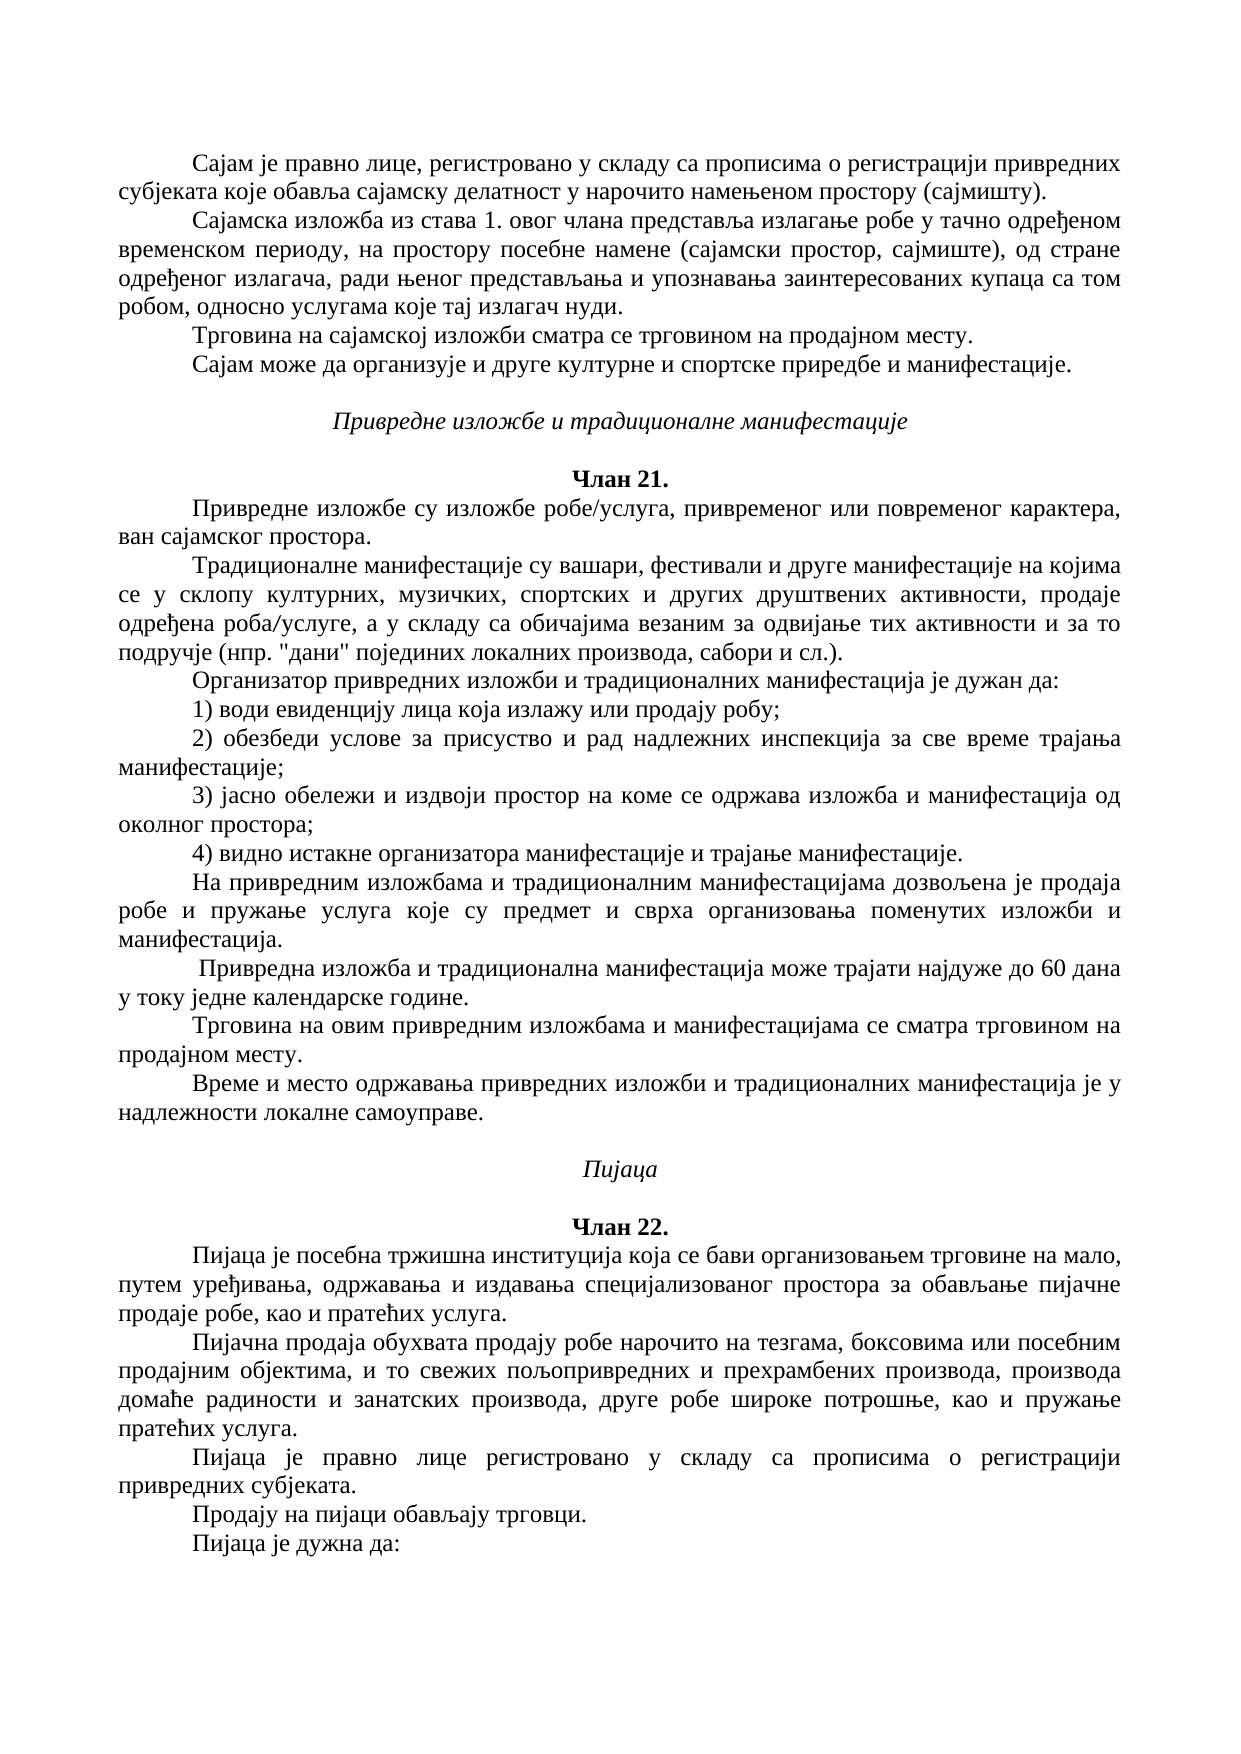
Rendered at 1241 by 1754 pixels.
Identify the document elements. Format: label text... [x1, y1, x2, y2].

text Сајамска изложба из става 1. овог члана представља излагање робе у тачно одређеном временском периоду, на простору посебне намене (сајамски простор, сајмиште), од стране одређеног излагача, ради њеног представљања и упознавања заинтересованих купаца са том робом, односно услугама које тај излагач нуди. [118, 205, 1122, 320]
text Пијаца је посебна тржишна институција која се бави организовањем трговине на мало, путем уређивања, одржавања и издавања специјализованог простора за обављање пијачне продаје робе, као и пратећих услуга. [118, 1241, 1122, 1327]
text Сајам је правно лице, регистровано у складу са прописима о регистрацији привредних субјеката које обавља сајамску делатност у нарочито намењеном простору (сајмишту). [118, 148, 1122, 205]
text Пијаца је дужна да: [118, 1528, 1122, 1557]
text Трговина на сајамској изложби сматра се трговином на продајном месту. [118, 320, 1122, 349]
text Пијаца је правно лице регистровано у складу са прописима о регистрацији привредних субјеката. [118, 1442, 1122, 1499]
text 4) видно истакне организатора манифестације и трајање манифестације. [118, 838, 1122, 867]
text 1) води евиденцију лица која излажу или продају робу; [118, 694, 1122, 723]
text Продају на пијаци обављају трговци. [118, 1499, 1122, 1528]
text Привредне изложбе су изложбе робе/услуга, привременог или повременог карактера, ван сајамског простора. [118, 493, 1122, 550]
text Привредне изложбе и традиционалне манифестације [118, 406, 1122, 435]
text Организатор привредних изложби и традиционалних манифестација је дужан да: [118, 666, 1122, 694]
text Пијачна продаја обухвата продају робе нарочито на тезгама, боксовима или посебним продајним објектима, и то свежих пољопривредних и прехрамбених производа, производа домаће радиности и занатских производа, друге робе широке потрошње, као и пружање пратећих услуга. [118, 1327, 1122, 1442]
text Члан 21. [118, 464, 1122, 493]
text Време и место одржавања привредних изложби и традиционалних манифестација је у надлежности локалне самоуправе. [118, 1068, 1122, 1126]
text 3) јасно обележи и издвоји простор на коме се одржава изложба и манифестација од околног простора; [118, 781, 1122, 838]
text 2) обезбеди услове за присуство и рад надлежних инспекција за све време трајања манифестације; [118, 723, 1122, 781]
text Сајам може да организује и друге културне и спортске приредбе и манифестације. [118, 349, 1122, 378]
text Привредна изложба и традиционална манифестација може трајати најдуже до 60 дана у току једне календарске године. [118, 953, 1122, 1011]
text Члан 22. [118, 1212, 1122, 1241]
text Традиционалне манифестације су вашари, фестивали и друге манифестације на којима се у склопу културних, музичких, спортских и других друштвених активности, продаје одређена роба/услуге, а у складу са обичајима везаним за одвијање тих активности и за то подручје (нпр. "дани" појединих локалних производа, сабори и сл.). [118, 550, 1122, 666]
text Пијаца [118, 1154, 1122, 1183]
text На привредним изложбама и традиционалним манифестацијама дозвољена је продаја робе и пружање услуга које су предмет и сврха организовања поменутих изложби и манифестација. [118, 867, 1122, 953]
text Трговина на овим привредним изложбама и манифестацијама се сматра трговином на продајном месту. [118, 1011, 1122, 1068]
